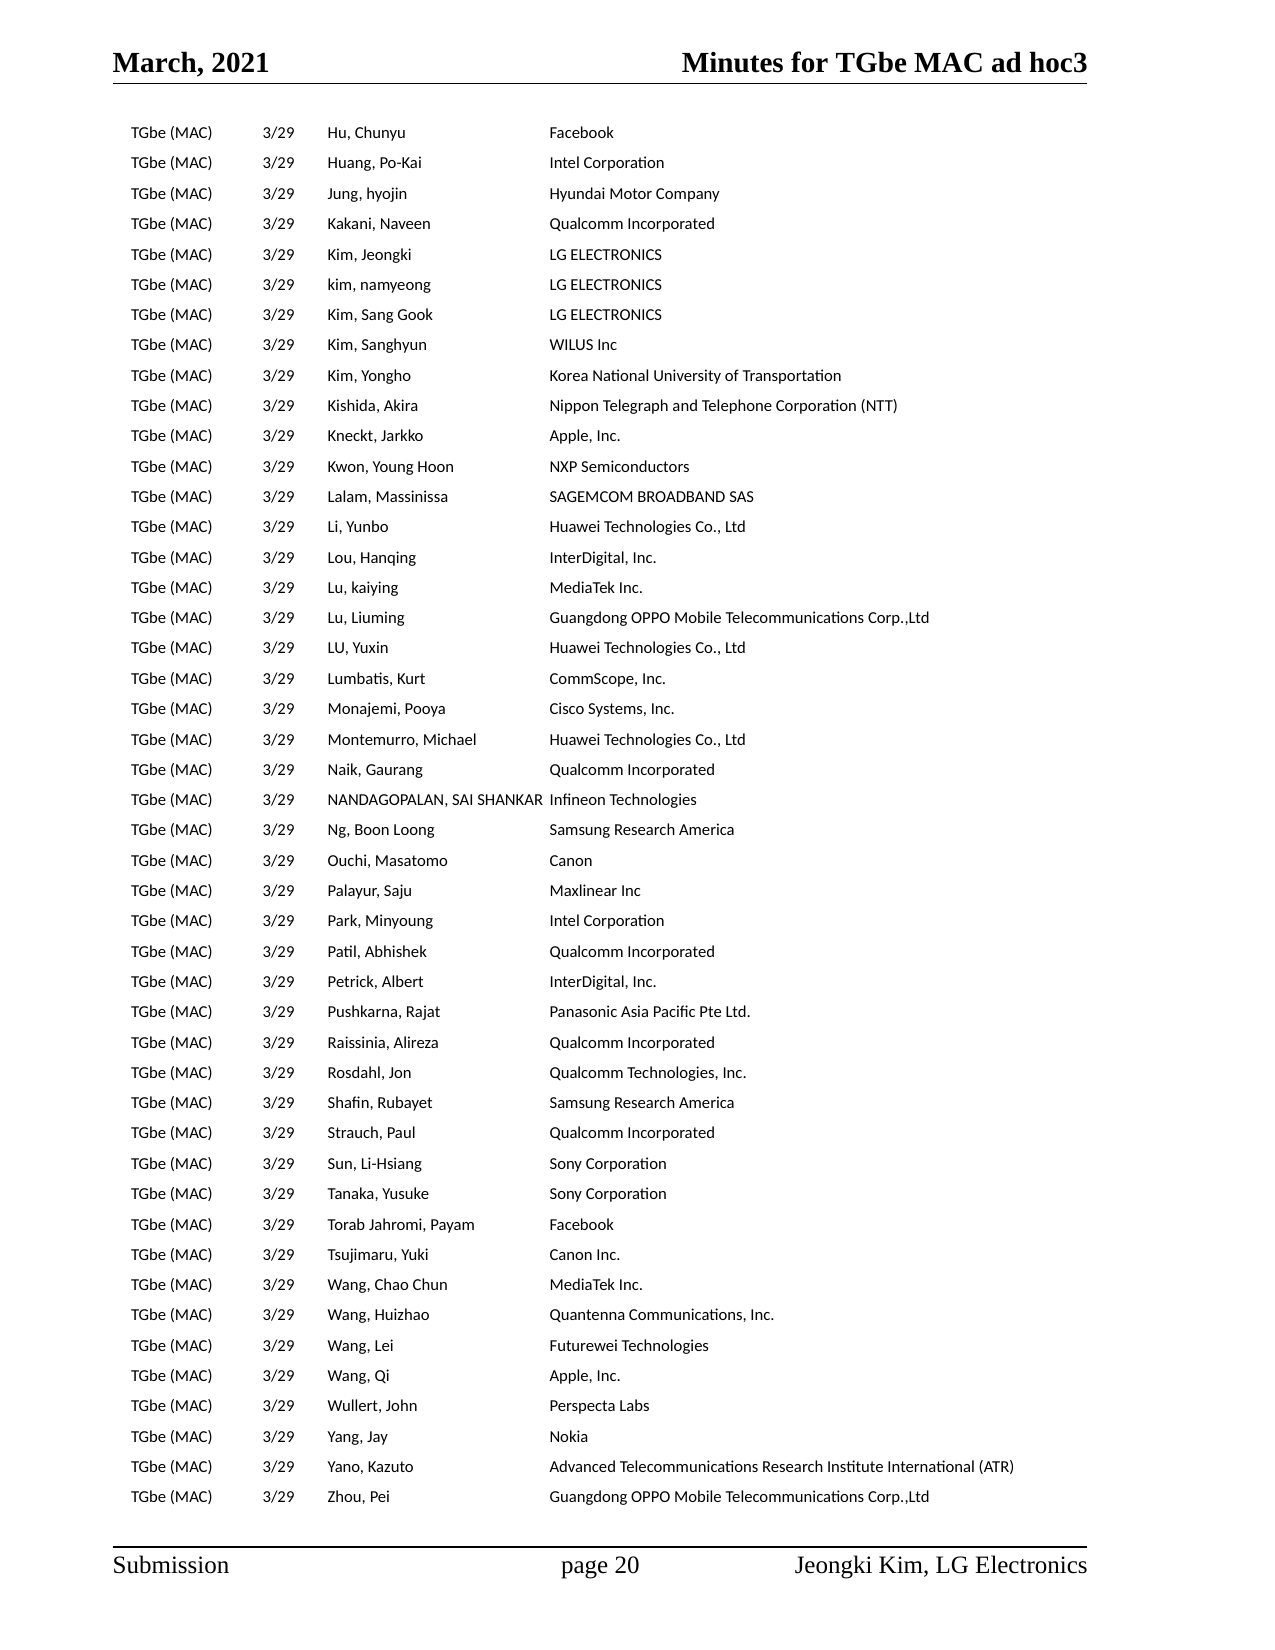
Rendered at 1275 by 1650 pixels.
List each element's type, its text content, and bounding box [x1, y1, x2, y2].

table_cell 3/29 [231, 1264, 326, 1295]
table_cell Ng, Boon Loong [326, 810, 548, 840]
table_cell 3/29 [231, 1083, 326, 1113]
table_cell TGbe (MAC) [113, 537, 231, 567]
table_cell Advanced Telecommunications Research Institute International (ATR) [548, 1446, 1087, 1477]
table_cell InterDigital, Inc. [548, 537, 1087, 567]
table_cell TGbe (MAC) [113, 719, 231, 749]
table_cell LU, Yuxin [326, 628, 548, 658]
table_cell Nokia [548, 1416, 1087, 1446]
table_cell LG ELECTRONICS [548, 234, 1087, 264]
table_cell 3/29 [231, 901, 326, 931]
table_cell 3/29 [231, 961, 326, 992]
table_cell TGbe (MAC) [113, 1446, 231, 1477]
table_cell Kakani, Naveen [326, 204, 548, 234]
table_cell 3/29 [231, 779, 326, 810]
table_cell 3/29 [231, 1052, 326, 1082]
table_cell Strauch, Paul [326, 1113, 548, 1143]
table_cell 3/29 [231, 385, 326, 416]
table_cell TGbe (MAC) [113, 173, 231, 203]
table_cell 3/29 [231, 598, 326, 628]
table_cell Qualcomm Incorporated [548, 749, 1087, 779]
table_cell 3/29 [231, 1325, 326, 1355]
table_cell Montemurro, Michael [326, 719, 548, 749]
table_cell LG ELECTRONICS [548, 294, 1087, 325]
table_cell NANDAGOPALAN, SAI SHANKAR [326, 779, 548, 810]
table_cell Qualcomm Technologies, Inc. [548, 1052, 1087, 1082]
table_cell TGbe (MAC) [113, 1477, 231, 1507]
table_cell 3/29 [231, 173, 326, 203]
table_cell 3/29 [231, 870, 326, 901]
table_cell CommScope, Inc. [548, 658, 1087, 688]
table_cell Hyundai Motor Company [548, 173, 1087, 203]
table_cell 3/29 [231, 325, 326, 355]
table_cell TGbe (MAC) [113, 961, 231, 992]
table_cell 3/29 [231, 1234, 326, 1264]
table_cell TGbe (MAC) [113, 446, 231, 476]
table_cell 3/29 [231, 264, 326, 294]
table_cell 3/29 [231, 355, 326, 385]
table_cell 3/29 [231, 507, 326, 537]
table_cell TGbe (MAC) [113, 598, 231, 628]
table_cell SAGEMCOM BROADBAND SAS [548, 476, 1087, 507]
table_cell Maxlinear Inc [548, 870, 1087, 901]
table_cell 3/29 [231, 537, 326, 567]
table_cell TGbe (MAC) [113, 689, 231, 719]
table_cell TGbe (MAC) [113, 507, 231, 537]
table_cell Huang, Po-Kai [326, 143, 548, 173]
table_cell TGbe (MAC) [113, 628, 231, 658]
table_cell TGbe (MAC) [113, 1355, 231, 1386]
table_cell Yang, Jay [326, 1416, 548, 1446]
table_cell 3/29 [231, 1295, 326, 1325]
table_cell Infineon Technologies [548, 779, 1087, 810]
table_cell Kishida, Akira [326, 385, 548, 416]
table_cell MediaTek Inc. [548, 567, 1087, 597]
table_cell 3/29 [231, 992, 326, 1022]
table_cell TGbe (MAC) [113, 385, 231, 416]
table_cell TGbe (MAC) [113, 749, 231, 779]
table_cell Sony Corporation [548, 1174, 1087, 1204]
table_cell TGbe (MAC) [113, 840, 231, 870]
table_cell Torab Jahromi, Payam [326, 1204, 548, 1234]
table_cell TGbe (MAC) [113, 1234, 231, 1264]
table_cell Samsung Research America [548, 810, 1087, 840]
table_cell 3/29 [231, 567, 326, 597]
table_cell 3/29 [231, 1355, 326, 1386]
table_cell Kim, Sang Gook [326, 294, 548, 325]
table_cell TGbe (MAC) [113, 234, 231, 264]
table_cell Shafin, Rubayet [326, 1083, 548, 1113]
table_cell TGbe (MAC) [113, 901, 231, 931]
table_cell 3/29 [231, 294, 326, 325]
table_cell Sun, Li-Hsiang [326, 1143, 548, 1173]
table_cell 3/29 [231, 810, 326, 840]
table_cell Intel Corporation [548, 143, 1087, 173]
table_cell TGbe (MAC) [113, 1143, 231, 1173]
table_cell 3/29 [231, 1204, 326, 1234]
table_cell Tsujimaru, Yuki [326, 1234, 548, 1264]
table_cell Qualcomm Incorporated [548, 1113, 1087, 1143]
table_cell Kim, Yongho [326, 355, 548, 385]
table_cell TGbe (MAC) [113, 355, 231, 385]
table_cell 3/29 [231, 719, 326, 749]
table_cell Apple, Inc. [548, 416, 1087, 446]
table_cell 3/29 [231, 840, 326, 870]
table_cell TGbe (MAC) [113, 567, 231, 597]
table_cell Futurewei Technologies [548, 1325, 1087, 1355]
table_cell 3/29 [231, 628, 326, 658]
table_cell TGbe (MAC) [113, 1113, 231, 1143]
table_cell 3/29 [231, 446, 326, 476]
table_cell TGbe (MAC) [113, 204, 231, 234]
table_cell TGbe (MAC) [113, 113, 231, 143]
table_cell Raissinia, Alireza [326, 1022, 548, 1052]
table_cell Cisco Systems, Inc. [548, 689, 1087, 719]
table_cell Pushkarna, Rajat [326, 992, 548, 1022]
table_cell TGbe (MAC) [113, 143, 231, 173]
table_cell Lou, Hanqing [326, 537, 548, 567]
table_cell Lu, Liuming [326, 598, 548, 628]
table_cell Facebook [548, 113, 1087, 143]
table_cell 3/29 [231, 234, 326, 264]
table_cell TGbe (MAC) [113, 294, 231, 325]
table_cell Palayur, Saju [326, 870, 548, 901]
table_cell TGbe (MAC) [113, 1204, 231, 1234]
table_cell Naik, Gaurang [326, 749, 548, 779]
table_cell Petrick, Albert [326, 961, 548, 992]
table_cell 3/29 [231, 416, 326, 446]
table_cell Lu, kaiying [326, 567, 548, 597]
table_cell 3/29 [231, 113, 326, 143]
table_cell Huawei Technologies Co., Ltd [548, 628, 1087, 658]
table_cell TGbe (MAC) [113, 325, 231, 355]
table_cell 3/29 [231, 931, 326, 961]
table_cell Wullert, John [326, 1386, 548, 1416]
table_cell kim, namyeong [326, 264, 548, 294]
table_cell 3/29 [231, 476, 326, 507]
table_cell Huawei Technologies Co., Ltd [548, 507, 1087, 537]
table_cell TGbe (MAC) [113, 810, 231, 840]
table_cell Jung, hyojin [326, 173, 548, 203]
table_cell TGbe (MAC) [113, 1022, 231, 1052]
table_cell 3/29 [231, 1174, 326, 1204]
table_cell Korea National University of Transportation [548, 355, 1087, 385]
table_cell Kim, Sanghyun [326, 325, 548, 355]
table_cell TGbe (MAC) [113, 1386, 231, 1416]
table_cell Panasonic Asia Pacific Pte Ltd. [548, 992, 1087, 1022]
table_cell Apple, Inc. [548, 1355, 1087, 1386]
table_cell Kim, Jeongki [326, 234, 548, 264]
table_cell 3/29 [231, 658, 326, 688]
table_cell Lalam, Massinissa [326, 476, 548, 507]
table_cell Rosdahl, Jon [326, 1052, 548, 1082]
table_cell 3/29 [231, 1477, 326, 1507]
table_cell Huawei Technologies Co., Ltd [548, 719, 1087, 749]
table_cell Qualcomm Incorporated [548, 1022, 1087, 1052]
table_cell TGbe (MAC) [113, 658, 231, 688]
table_cell Sony Corporation [548, 1143, 1087, 1173]
table_cell Nippon Telegraph and Telephone Corporation (NTT) [548, 385, 1087, 416]
table_cell Canon [548, 840, 1087, 870]
table_cell Monajemi, Pooya [326, 689, 548, 719]
table_cell TGbe (MAC) [113, 476, 231, 507]
table_cell InterDigital, Inc. [548, 961, 1087, 992]
table_cell Facebook [548, 1204, 1087, 1234]
table_cell TGbe (MAC) [113, 1174, 231, 1204]
table_cell 3/29 [231, 749, 326, 779]
table_cell 3/29 [231, 1143, 326, 1173]
table_cell TGbe (MAC) [113, 416, 231, 446]
table_cell 3/29 [231, 1446, 326, 1477]
table_cell Qualcomm Incorporated [548, 204, 1087, 234]
table_cell 3/29 [231, 1113, 326, 1143]
table_cell Intel Corporation [548, 901, 1087, 931]
table_cell TGbe (MAC) [113, 870, 231, 901]
table_cell TGbe (MAC) [113, 1325, 231, 1355]
table_cell Patil, Abhishek [326, 931, 548, 961]
table_cell TGbe (MAC) [113, 264, 231, 294]
table_cell Park, Minyoung [326, 901, 548, 931]
table_cell Kwon, Young Hoon [326, 446, 548, 476]
table_cell Perspecta Labs [548, 1386, 1087, 1416]
table_cell Qualcomm Incorporated [548, 931, 1087, 961]
table_cell TGbe (MAC) [113, 1083, 231, 1113]
table_cell Li, Yunbo [326, 507, 548, 537]
table_cell LG ELECTRONICS [548, 264, 1087, 294]
table_cell TGbe (MAC) [113, 931, 231, 961]
table_cell WILUS Inc [548, 325, 1087, 355]
table_cell 3/29 [231, 1386, 326, 1416]
table_cell Wang, Qi [326, 1355, 548, 1386]
table_cell Wang, Huizhao [326, 1295, 548, 1325]
table_cell Kneckt, Jarkko [326, 416, 548, 446]
table_cell TGbe (MAC) [113, 1264, 231, 1295]
table_cell 3/29 [231, 1416, 326, 1446]
table_cell 3/29 [231, 143, 326, 173]
table_cell Lumbatis, Kurt [326, 658, 548, 688]
table_cell MediaTek Inc. [548, 1264, 1087, 1295]
table_cell Guangdong OPPO Mobile Telecommunications Corp.,Ltd [548, 1477, 1087, 1507]
table_cell Yano, Kazuto [326, 1446, 548, 1477]
table_cell TGbe (MAC) [113, 1052, 231, 1082]
table_cell TGbe (MAC) [113, 1295, 231, 1325]
table_cell Tanaka, Yusuke [326, 1174, 548, 1204]
table_cell Hu, Chunyu [326, 113, 548, 143]
table_cell 3/29 [231, 689, 326, 719]
table_cell Ouchi, Masatomo [326, 840, 548, 870]
table_cell TGbe (MAC) [113, 1416, 231, 1446]
table_cell 3/29 [231, 1022, 326, 1052]
table_cell 3/29 [231, 204, 326, 234]
table_cell Wang, Chao Chun [326, 1264, 548, 1295]
table_cell Canon Inc. [548, 1234, 1087, 1264]
table_cell Wang, Lei [326, 1325, 548, 1355]
table_cell TGbe (MAC) [113, 779, 231, 810]
table_cell NXP Semiconductors [548, 446, 1087, 476]
table_cell Guangdong OPPO Mobile Telecommunications Corp.,Ltd [548, 598, 1087, 628]
table_cell Samsung Research America [548, 1083, 1087, 1113]
table_cell Quantenna Communications, Inc. [548, 1295, 1087, 1325]
table_cell TGbe (MAC) [113, 992, 231, 1022]
table_cell Zhou, Pei [326, 1477, 548, 1507]
